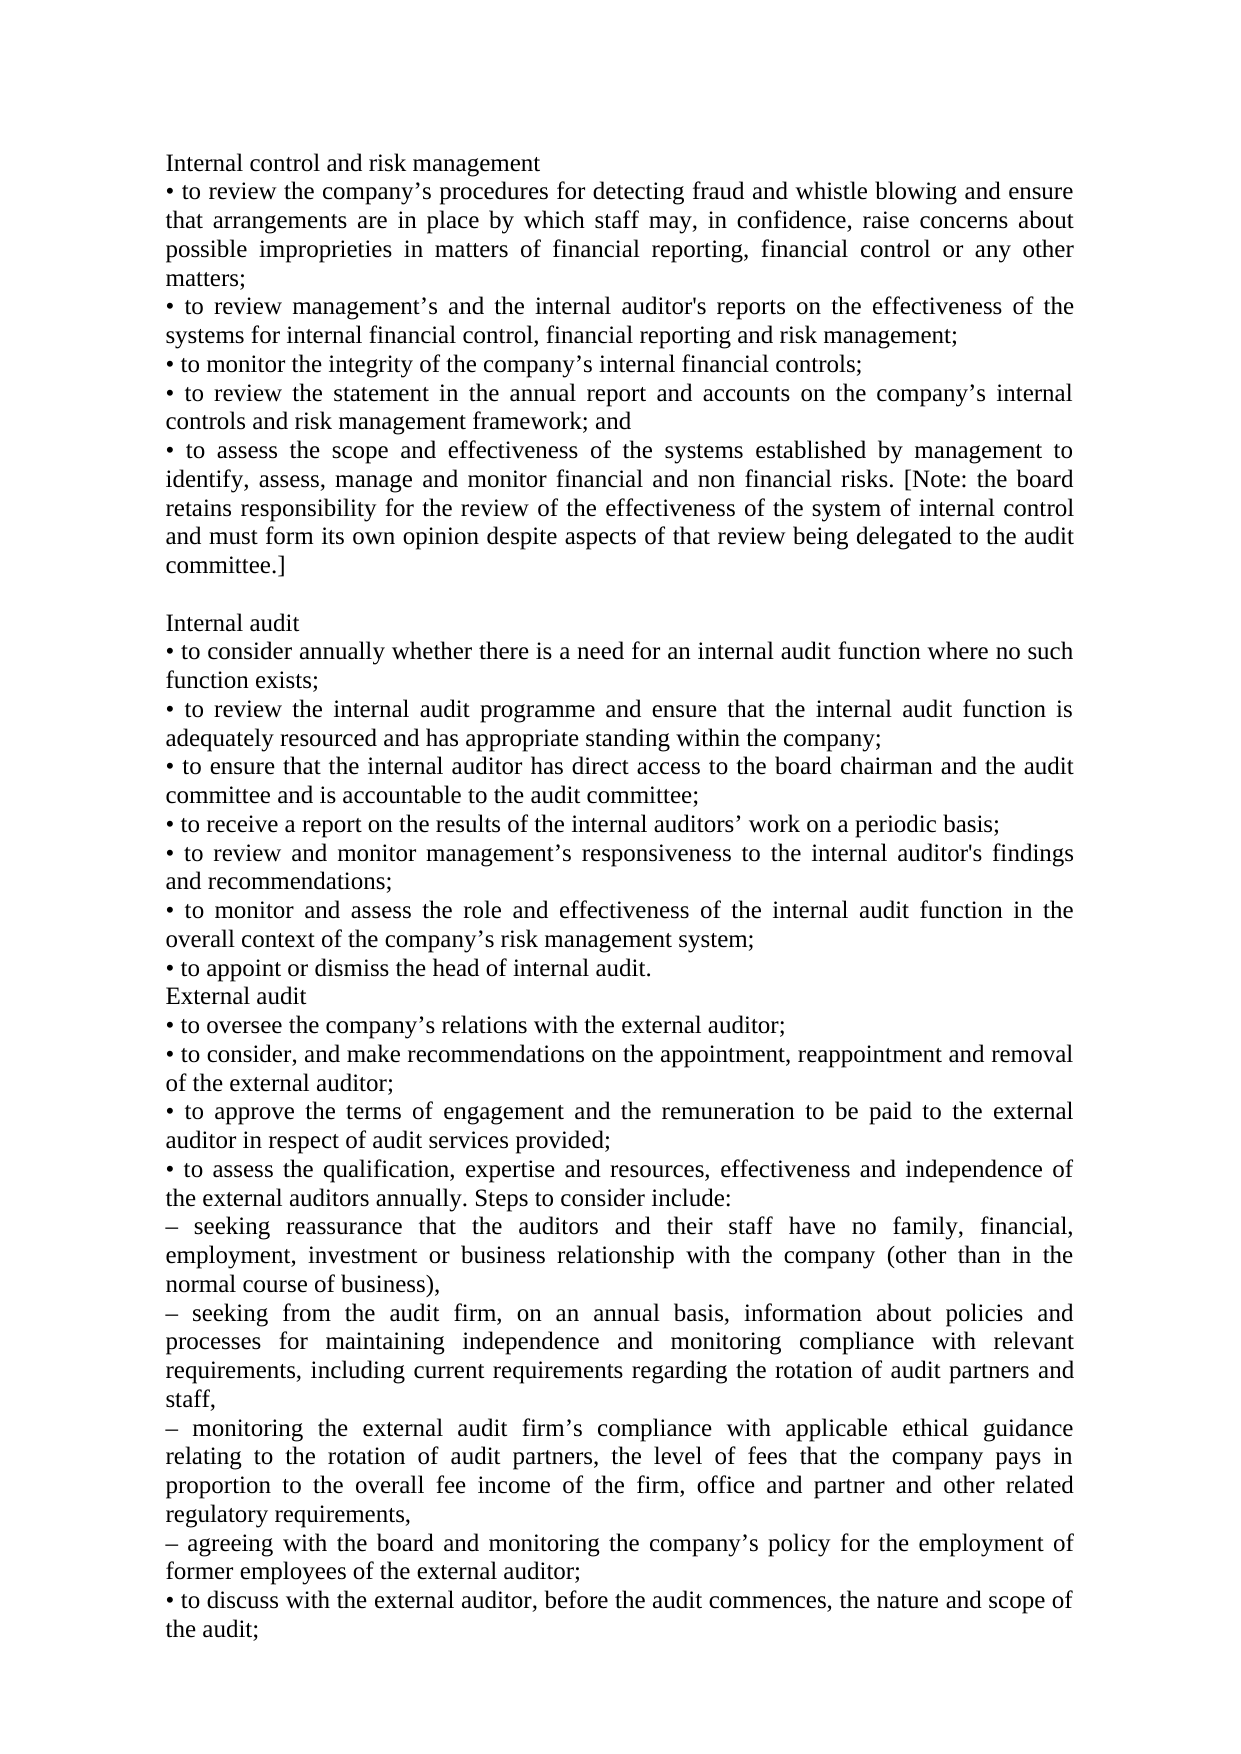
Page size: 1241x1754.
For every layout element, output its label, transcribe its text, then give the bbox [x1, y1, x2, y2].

text • to monitor the integrity of the company’s internal financial controls; [165, 349, 1075, 378]
text – agreeing with the board and monitoring the company’s policy for the employment of former employees of the external auditor; [165, 1528, 1075, 1585]
text • to review the company’s procedures for detecting fraud and whistle blowing and ensure that arrangements are in place by which staff may, in confidence, raise concerns about possible improprieties in matters of financial reporting, financial control or any other matters; [165, 176, 1075, 291]
text • to consider annually whether there is a need for an internal audit function where no such function exists; [165, 636, 1075, 694]
text • to assess the qualification, expertise and resources, effectiveness and independence of the external auditors annually. Steps to consider include: [165, 1154, 1075, 1211]
text • to receive a report on the results of the internal auditors’ work on a periodic basis; [165, 809, 1075, 838]
text • to review management’s and the internal auditor's reports on the effectiveness of the systems for internal financial control, financial reporting and risk management; [165, 291, 1075, 349]
text • to consider, and make recommendations on the appointment, reappointment and removal of the external auditor; [165, 1039, 1075, 1096]
text • to review the internal audit programme and ensure that the internal audit function is adequately resourced and has appropriate standing within the company; [165, 694, 1075, 751]
text – monitoring the external audit firm’s compliance with applicable ethical guidance relating to the rotation of audit partners, the level of fees that the company pays in proportion to the overall fee income of the firm, office and partner and other related regulatory requirements, [165, 1413, 1075, 1528]
text • to monitor and assess the role and effectiveness of the internal audit function in the overall context of the company’s risk management system; [165, 895, 1075, 953]
text • to oversee the company’s relations with the external auditor; [165, 1010, 1075, 1039]
text External audit [165, 981, 1075, 1010]
text • to ensure that the internal auditor has direct access to the board chairman and the audit committee and is accountable to the audit committee; [165, 751, 1075, 809]
text • to assess the scope and effectiveness of the systems established by management to identify, assess, manage and monitor financial and non financial risks. [Note: the board retains responsibility for the review of the effectiveness of the system of internal control and must form its own opinion despite aspects of that review being delegated to the audit committee.] [165, 435, 1075, 579]
text • to discuss with the external auditor, before the audit commences, the nature and scope of the audit; [165, 1585, 1075, 1643]
text – seeking from the audit firm, on an annual basis, information about policies and processes for maintaining independence and monitoring compliance with relevant requirements, including current requirements regarding the rotation of audit partners and staff, [165, 1298, 1075, 1413]
text Internal control and risk management [165, 148, 1075, 176]
text – seeking reassurance that the auditors and their staff have no family, financial, employment, investment or business relationship with the company (other than in the normal course of business), [165, 1211, 1075, 1298]
text • to appoint or dismiss the head of internal audit. [165, 953, 1075, 981]
text Internal audit [165, 608, 1075, 636]
text • to review the statement in the annual report and accounts on the company’s internal controls and risk management framework; and [165, 378, 1075, 435]
text • to approve the terms of engagement and the remuneration to be paid to the external auditor in respect of audit services provided; [165, 1096, 1075, 1154]
text • to review and monitor management’s responsiveness to the internal auditor's findings and recommendations; [165, 838, 1075, 895]
